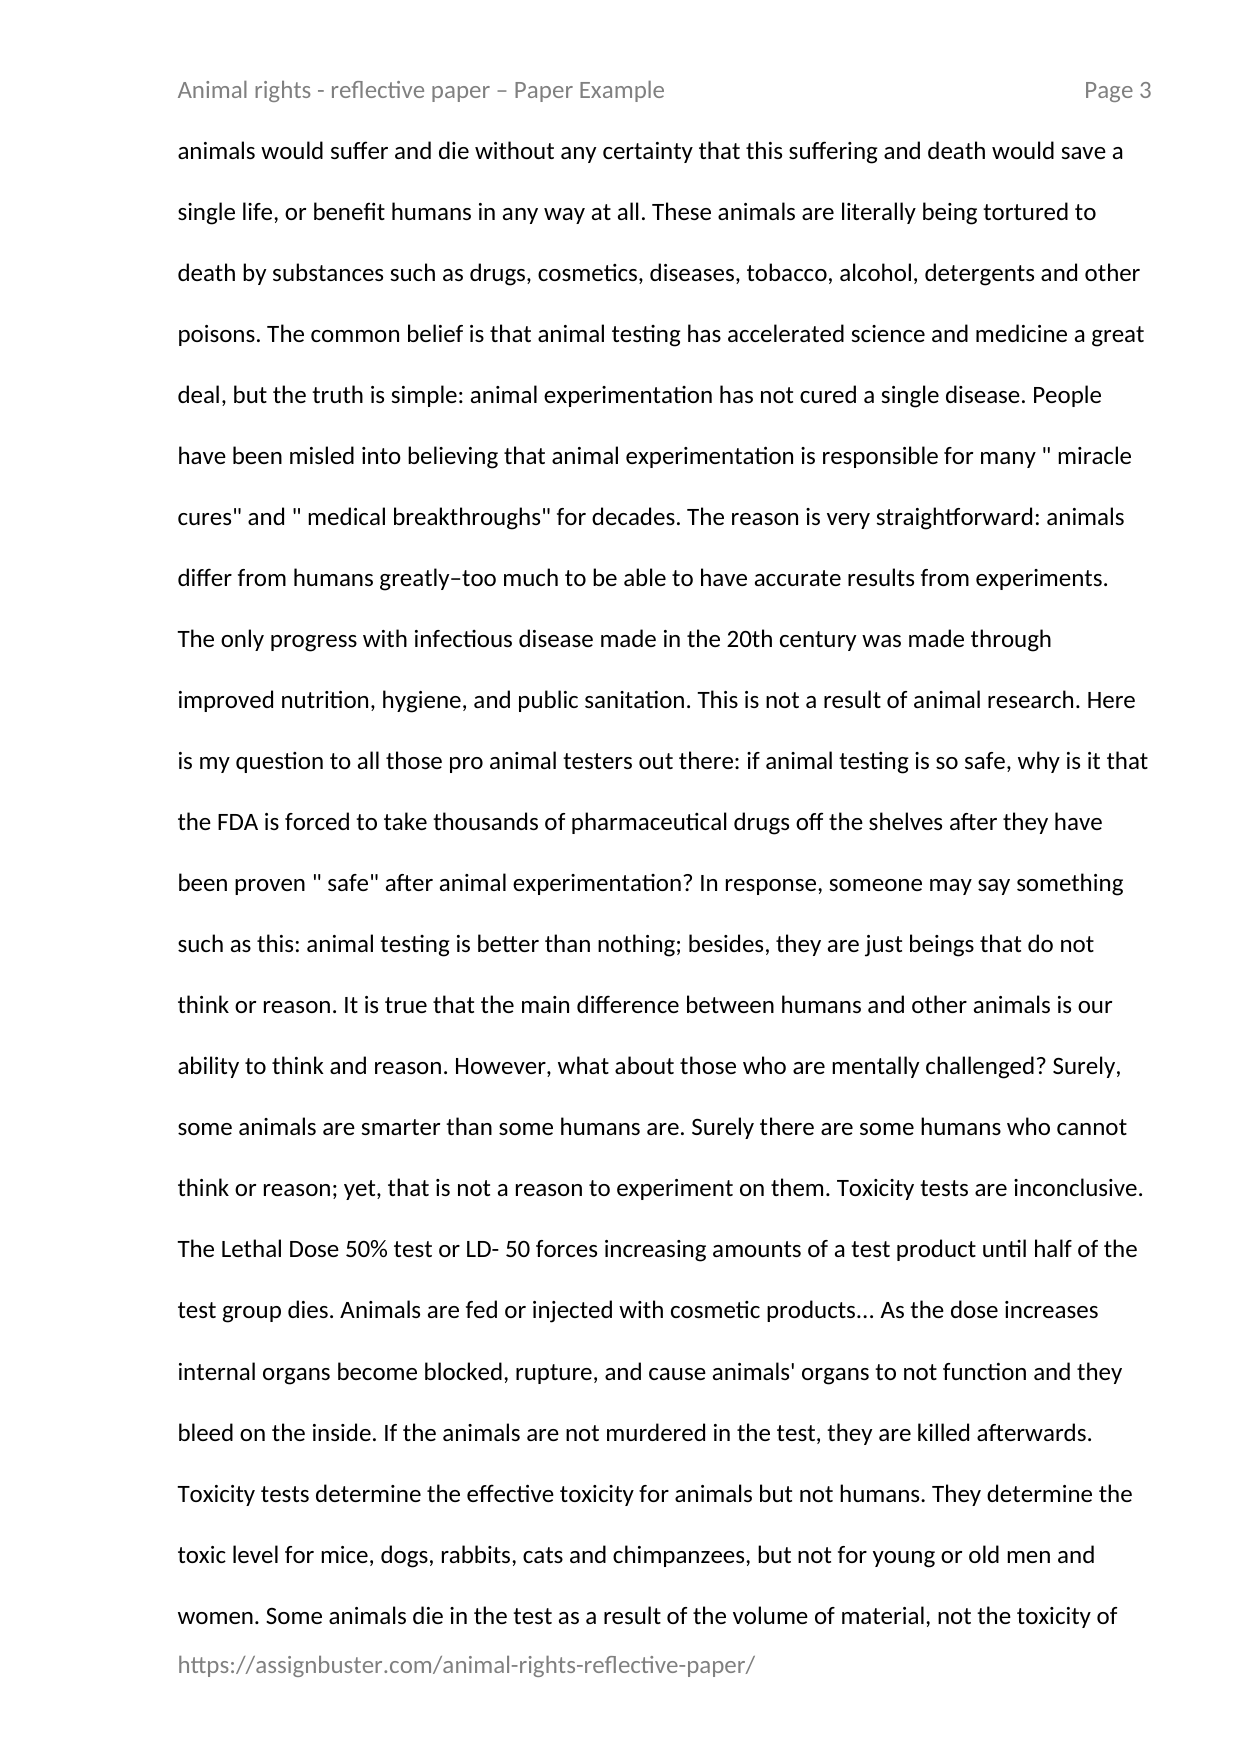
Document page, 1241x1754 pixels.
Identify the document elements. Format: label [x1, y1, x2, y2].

text [177, 135, 1152, 1630]
